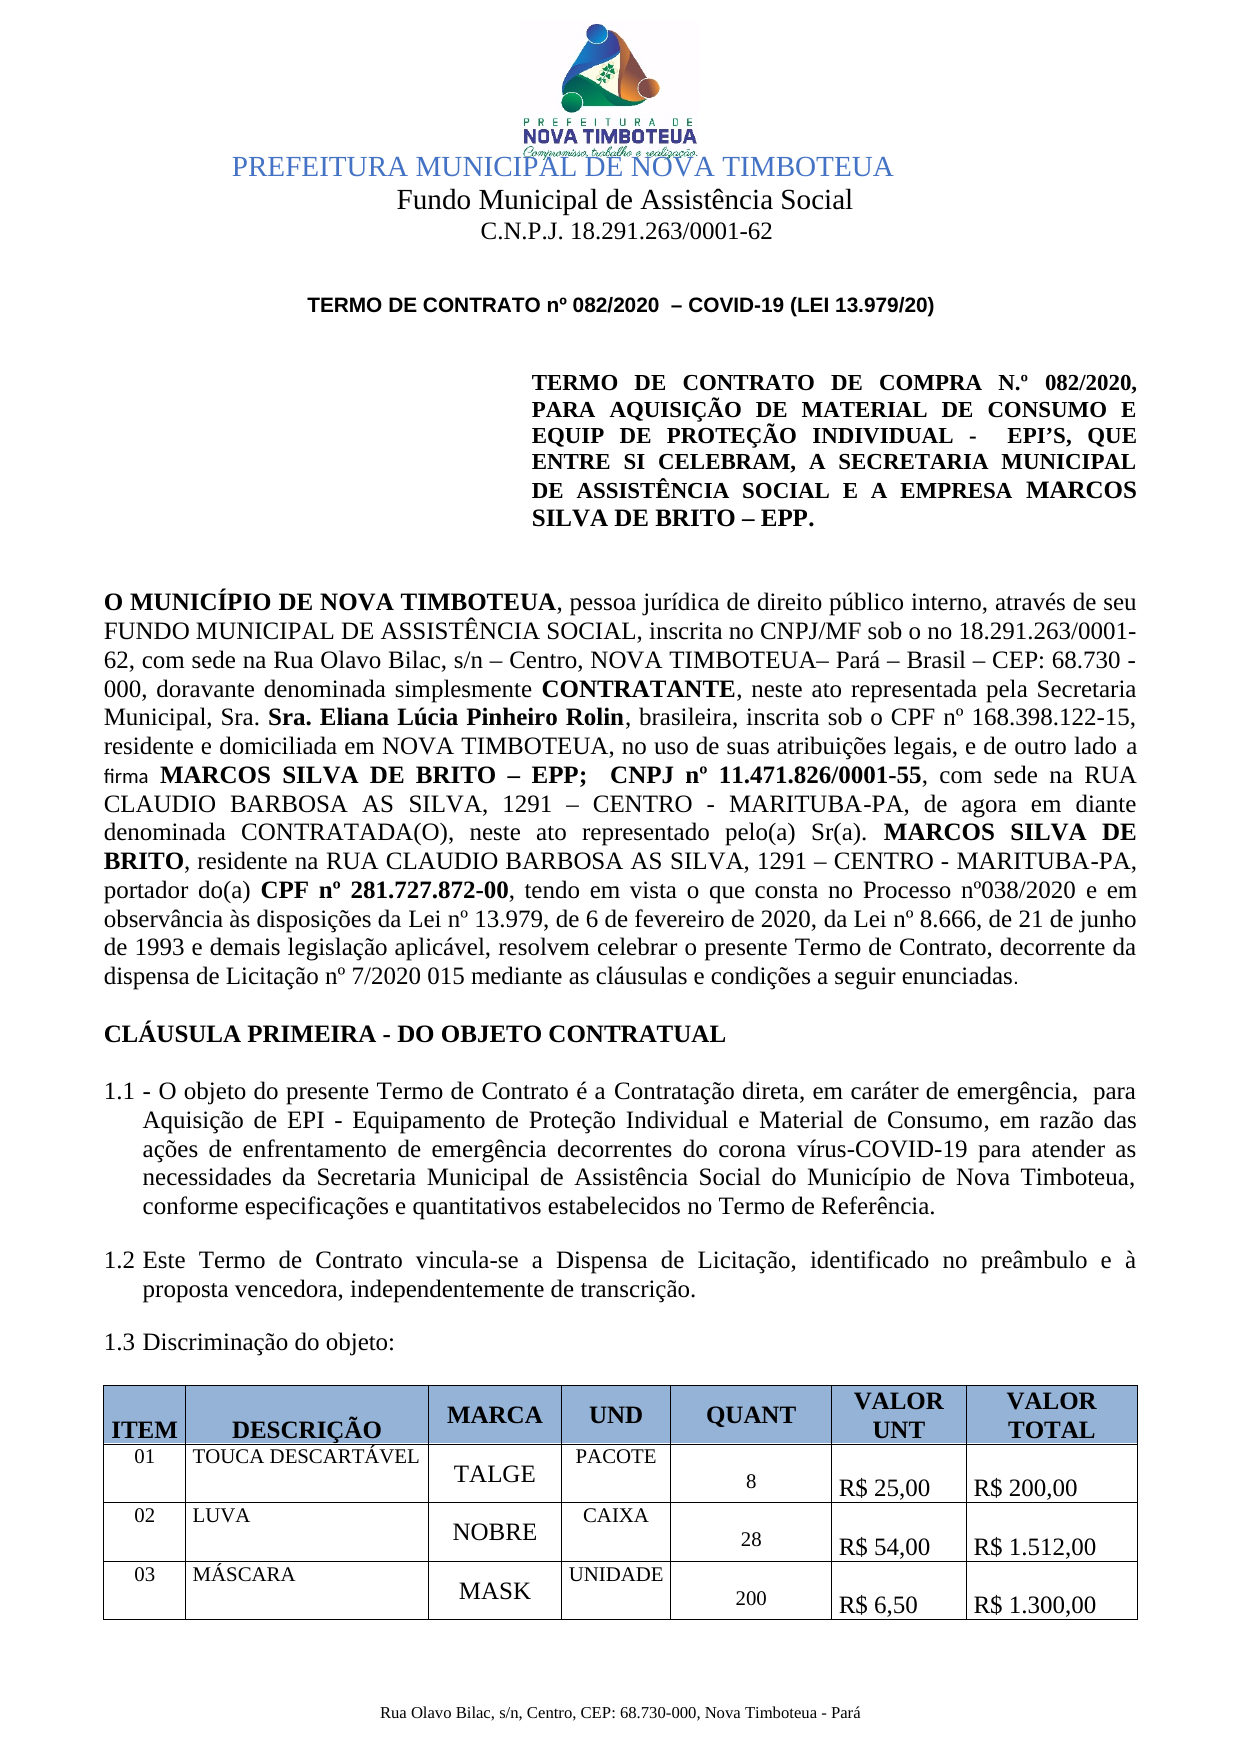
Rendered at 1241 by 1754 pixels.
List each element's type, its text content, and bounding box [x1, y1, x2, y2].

table_header DESCRIÇÃO [186, 1386, 428, 1443]
text CLÁUSULA PRIMEIRA - DO OBJETO CONTRATUAL [103, 1019, 1137, 1047]
table_cell R$ 25,00 [832, 1445, 966, 1502]
table_cell 01 [104, 1445, 185, 1502]
table_header MARCA [429, 1386, 561, 1443]
table_cell MÁSCARA [186, 1562, 428, 1619]
table_cell PACOTE [562, 1445, 670, 1502]
table_header ITEM [104, 1386, 185, 1443]
table_header UND [562, 1386, 670, 1443]
text TERMO DE CONTRATO DE COMPRA N.º 082/2020, PARA AQUISIÇÃO DE MATERIAL DE CONSUMO E EQUIP DE PROTEÇÃO INDIVIDUAL - EPI’S, QUE ENTRE SI CELEBRAM, A SECRETARIA MUNICIPAL DE ASSISTÊNCIA SOCIAL E A EMPRESA MARCOS SILVA DE BRITO – EPP. [532, 369, 1137, 532]
text O MUNICÍPIO DE NOVA TIMBOTEUA, pessoa jurídica de direito público interno, através de seu FUNDO MUNICIPAL DE ASSISTÊNCIA SOCIAL, inscrita no CNPJ/MF sob o no 18.291.263/0001-62, com sede na Rua Olavo Bilac, s/n – Centro, NOVA TIMBOTEUA– Pará – Brasil – CEP: 68.730 - 000, doravante denominada simplesmente CONTRATANTE, neste ato representada pela Secretaria Municipal, Sra. Sra. Eliana Lúcia Pinheiro Rolin, brasileira, inscrita sob o CPF nº 168.398.122-15, residente e domiciliada em NOVA TIMBOTEUA, no uso de suas atribuições legais, e de outro lado a firma MARCOS SILVA DE BRITO – EPP; CNPJ nº 11.471.826/0001-55, com sede na RUA CLAUDIO BARBOSA AS SILVA, 1291 – CENTRO - MARITUBA-PA, de agora em diante denominada CONTRATADA(O), neste ato representado pelo(a) Sr(a). MARCOS SILVA DE BRITO, residente na RUA CLAUDIO BARBOSA AS SILVA, 1291 – CENTRO - MARITUBA-PA, portador do(a) CPF nº 281.727.872-00, tendo em vista o que consta no Processo nº038/2020 e em observância às disposições da Lei nº 13.979, de 6 de fevereiro de 2020, da Lei nº 8.666, de 21 de junho de 1993 e demais legislação aplicável, resolvem celebrar o presente Termo de Contrato, decorrente da dispensa de Licitação nº 7/2020 015 mediante as cláusulas e condições a seguir enunciadas. [103, 587, 1137, 990]
list Discriminação do objeto: [103, 1327, 1137, 1356]
table_cell MASK [429, 1562, 561, 1619]
table_cell CAIXA [562, 1503, 670, 1561]
table_header QUANT [671, 1386, 831, 1443]
list - O objeto do presente Termo de Contrato é a Contratação direta, em caráter de emergência, para Aquisição de EPI - Equipamento de Proteção Individual e Material de Consumo, em razão das ações de enfrentamento de emergência decorrentes do corona vírus-COVID-19 para atender as necessidades da Secretaria Municipal de Assistência Social do Município de Nova Timboteua, conforme especificações e quantitativos estabelecidos no Termo de Referência. [103, 1076, 1137, 1220]
table_cell UNIDADE [562, 1562, 670, 1619]
table_cell R$ 1.300,00 [967, 1562, 1137, 1619]
picture [519, 21, 700, 160]
table_cell R$ 54,00 [832, 1503, 966, 1561]
table_cell R$ 1.512,00 [967, 1503, 1137, 1561]
list Este Termo de Contrato vincula-se a Dispensa de Licitação, identificado no preâmbulo e à proposta vencedora, independentemente de transcrição. [103, 1245, 1137, 1302]
table_header VALOR UNT [832, 1386, 966, 1443]
table_cell 200 [671, 1562, 831, 1619]
table_cell 02 [104, 1503, 185, 1561]
text TERMO DE CONTRATO nº 082/2020 – COVID-19 (LEI 13.979/20) [103, 293, 1139, 317]
table_cell R$ 6,50 [832, 1562, 966, 1619]
table_cell TOUCA DESCARTÁVEL [186, 1445, 428, 1502]
table_cell LUVA [186, 1503, 428, 1561]
table_cell TALGE [429, 1445, 561, 1502]
table_cell R$ 200,00 [967, 1445, 1137, 1502]
table_cell 03 [104, 1562, 185, 1619]
table_cell NOBRE [429, 1503, 561, 1561]
table_cell 28 [671, 1503, 831, 1561]
table_header VALOR TOTAL [967, 1386, 1137, 1443]
table_cell 8 [671, 1445, 831, 1502]
